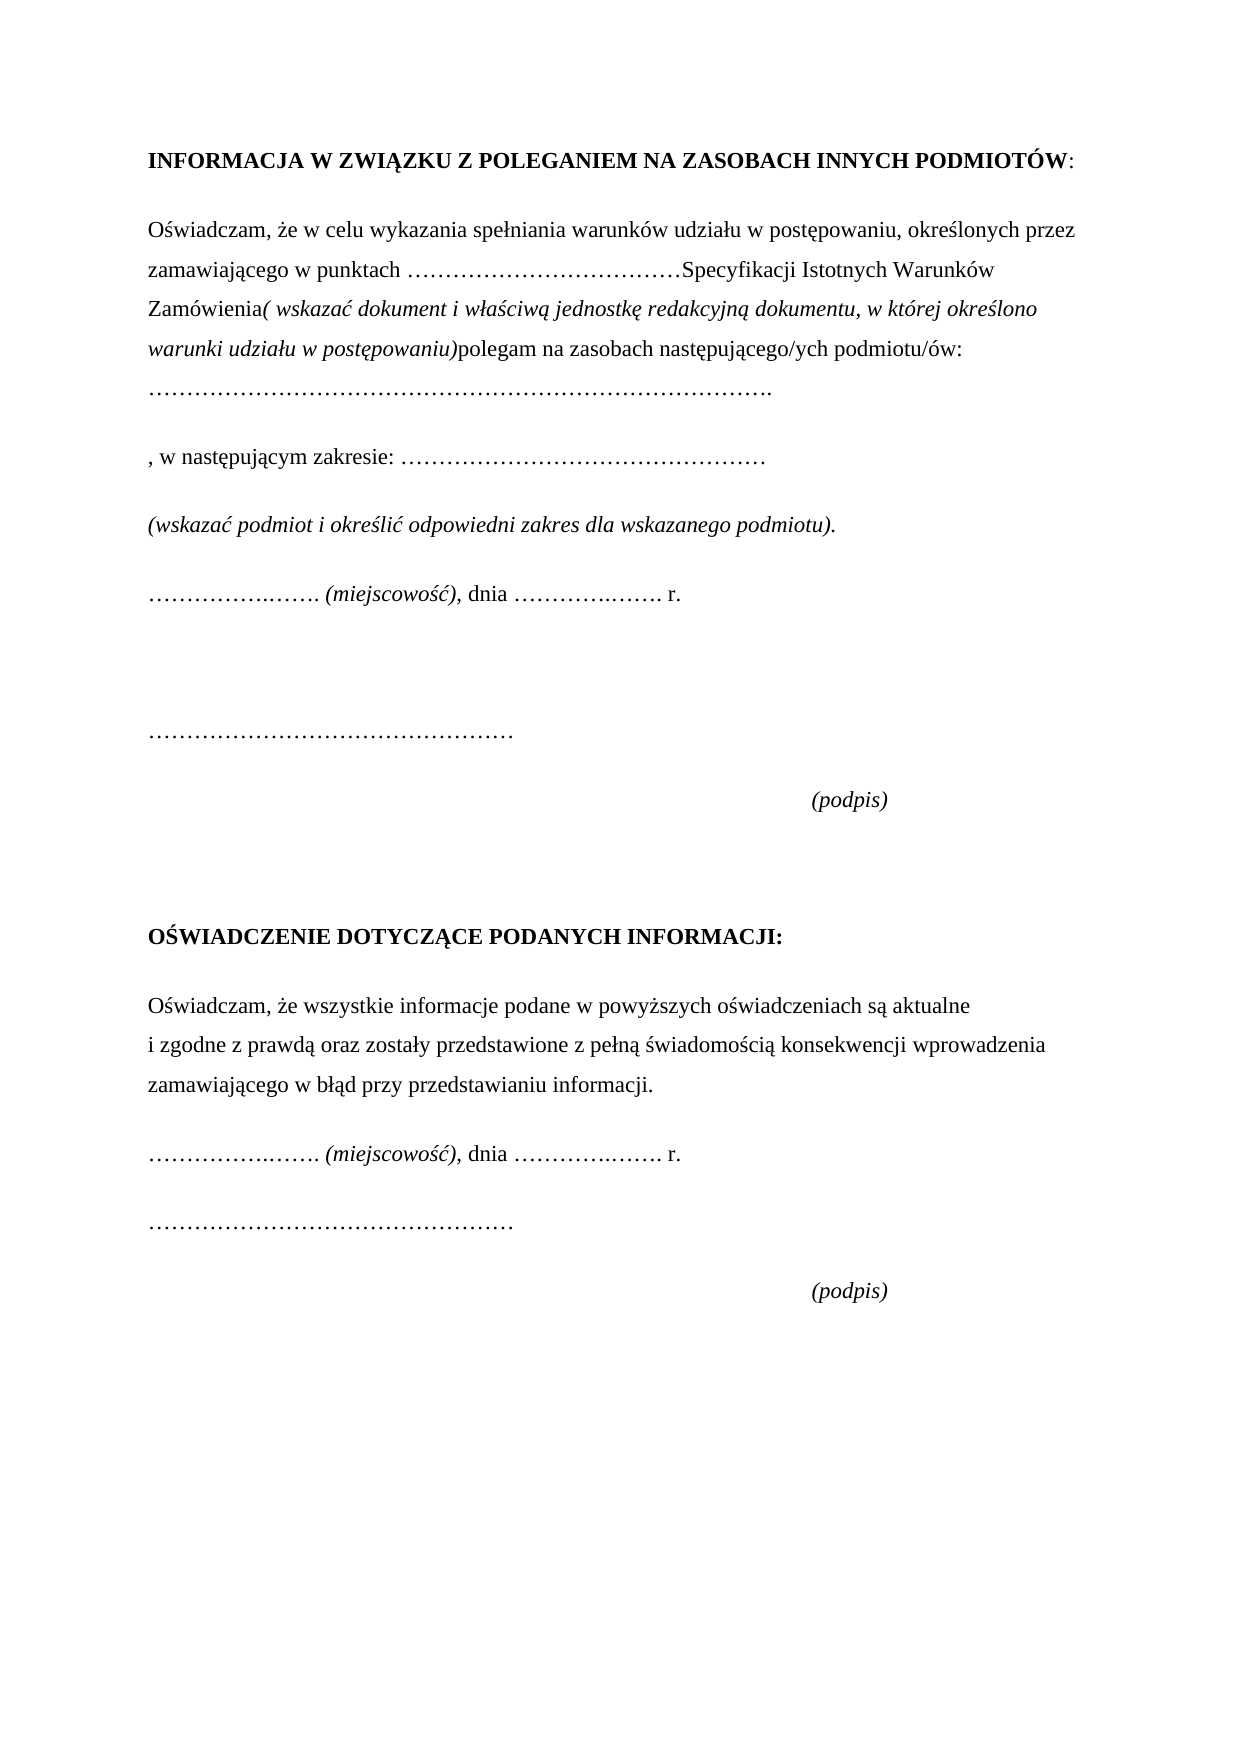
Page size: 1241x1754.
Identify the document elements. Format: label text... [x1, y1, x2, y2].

text (wskazać podmiot i określić odpowiedni zakres dla wskazanego podmiotu). [148, 511, 1093, 538]
text INFORMACJA W ZWIĄZKU Z POLEGANIEM NA ZASOBACH INNYCH PODMIOTÓW: [148, 148, 1093, 174]
text Oświadczam, że w celu wykazania spełniania warunków udziału w postępowaniu, określonych przez zamawiającego w punktach ………………………………Specyfikacji Istotnych Warunków Zamówienia( wskazać dokument i właściwą jednostkę redakcyjną dokumentu, w której określono warunki udziału w postępowaniu)polegam na zasobach następującego/ych podmiotu/ów: ………………………………………………………………………. [148, 216, 1093, 401]
text ………………………………………… [148, 1208, 1093, 1234]
text …………….……. (miejscowość), dnia ………….……. r. [148, 580, 1093, 606]
text , w następującym zakresie: ………………………………………… [148, 443, 1093, 469]
text (podpis) [738, 786, 1093, 812]
text OŚWIADCZENIE DOTYCZĄCE PODANYCH INFORMACJI: [148, 923, 1093, 950]
text …………….……. (miejscowość), dnia ………….……. r. [148, 1139, 1093, 1166]
text ………………………………………… [148, 717, 1093, 744]
text (podpis) [738, 1277, 1093, 1303]
text Oświadczam, że wszystkie informacje podane w powyższych oświadczeniach są aktualne i zgodne z prawdą oraz zostały przedstawione z pełną świadomością konsekwencji wprowadzenia zamawiającego w błąd przy przedstawianiu informacji. [148, 992, 1093, 1097]
